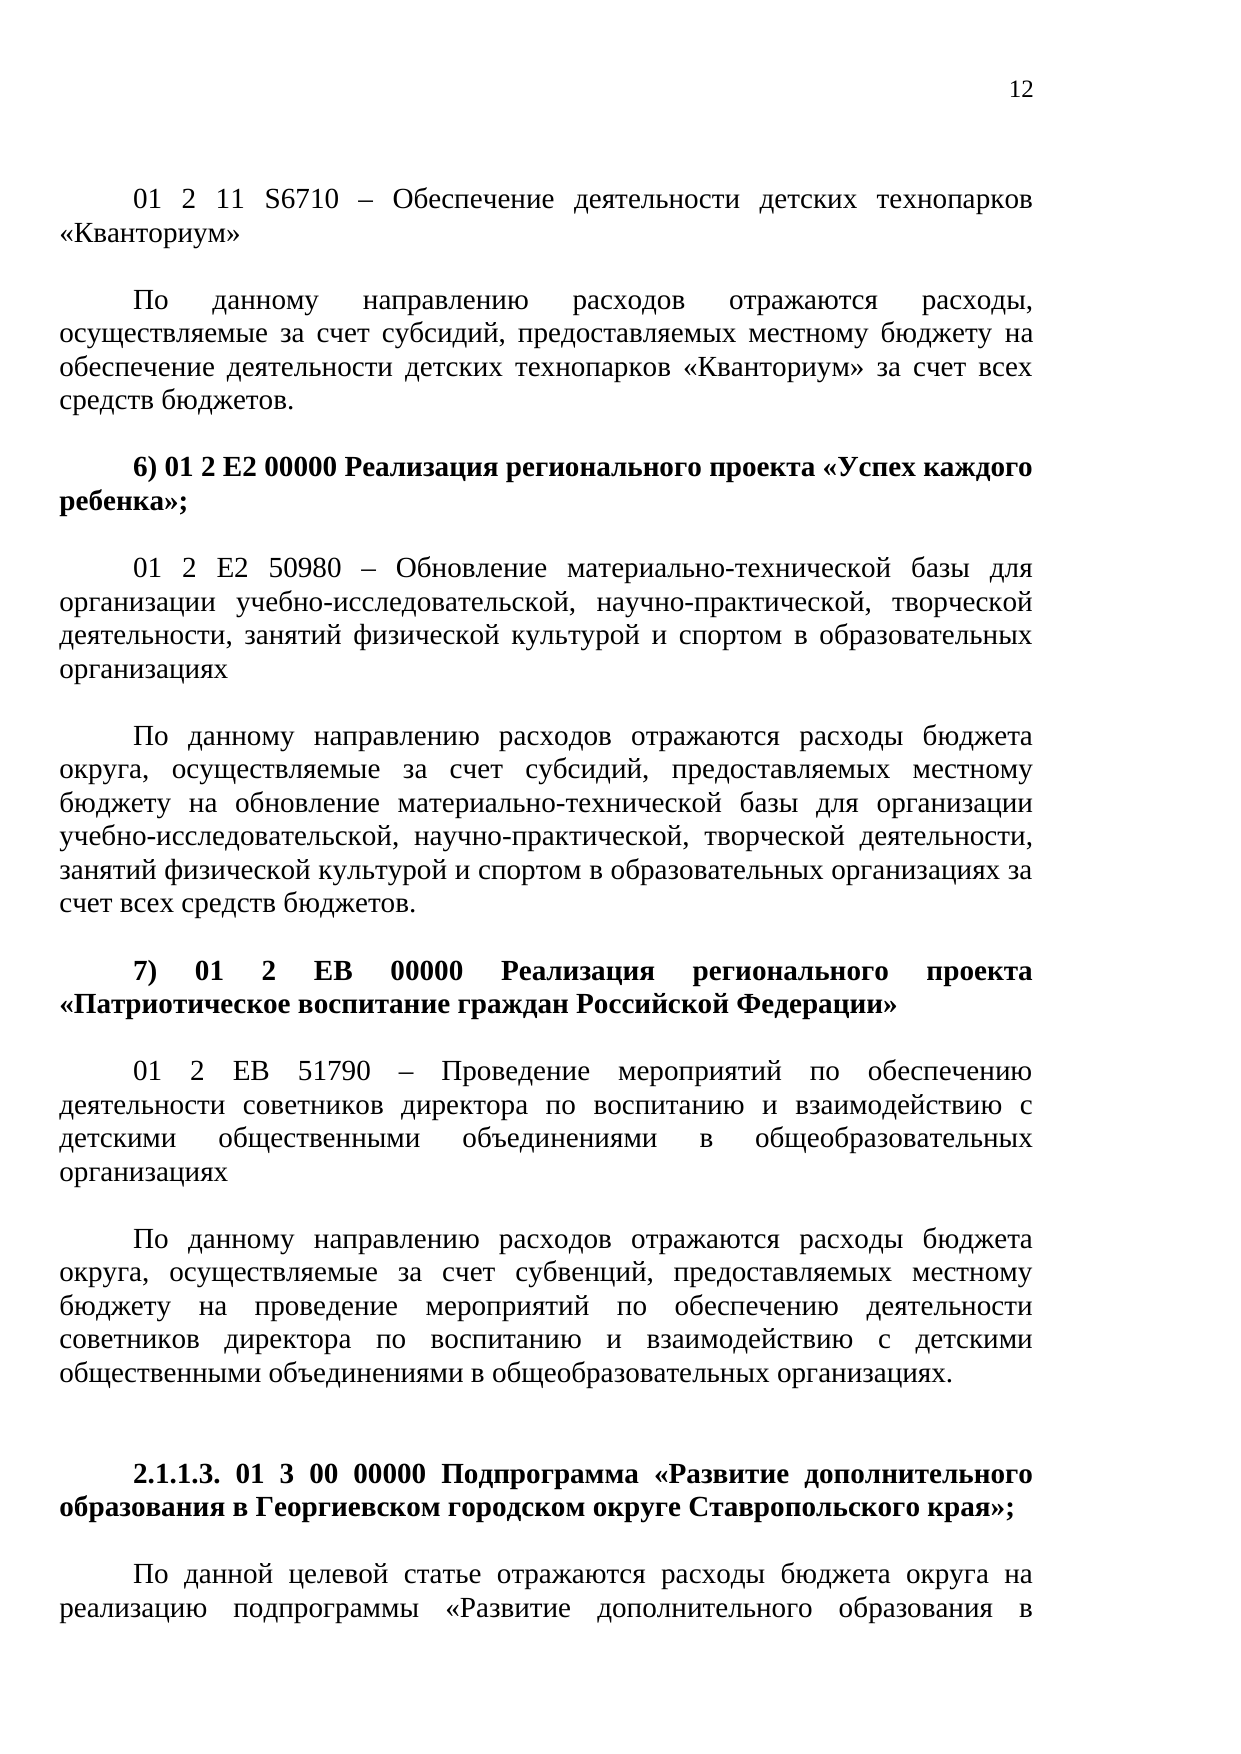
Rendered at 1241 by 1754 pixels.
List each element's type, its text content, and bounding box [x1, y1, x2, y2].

text 01 2 EВ 51790 – Проведение мероприятий по обеспечению деятельности советников директора по воспитанию и взаимодействию с детскими общественными объединениями в общеобразовательных организациях [59, 1053, 1033, 1187]
text 6) 01 2 E2 00000 Реализация регионального проекта «Успех каждого ребенка»; [59, 449, 1033, 517]
text 01 2 E2 50980 – Обновление материально-технической базы для организации учебно-исследовательской, научно-практической, творческой деятельности, занятий физической культурой и спортом в образовательных организациях [59, 550, 1033, 684]
text 7) 01 2 EВ 00000 Реализация регионального проекта «Патриотическое воспитание граждан Российской Федерации» [59, 953, 1033, 1020]
text По данному направлению расходов отражаются расходы, осуществляемые за счет субсидий, предоставляемых местному бюджету на обеспечение деятельности детских технопарков «Кванториум» за счет всех средств бюджетов. [59, 282, 1033, 416]
text По данному направлению расходов отражаются расходы бюджета округа, осуществляемые за счет субсидий, предоставляемых местному бюджету на обновление материально-технической базы для организации учебно-исследовательской, научно-практической, творческой деятельности, занятий физической культурой и спортом в образовательных организациях за счет всех средств бюджетов. [59, 718, 1033, 919]
text 2.1.1.3. 01 3 00 00000 Подпрограмма «Развитие дополнительного образования в Георгиевском городском округе Ставропольского края»; [59, 1456, 1033, 1523]
text 01 2 11 S6710 – Обеспечение деятельности детских технопарков «Кванториум» [59, 181, 1033, 248]
text По данному направлению расходов отражаются расходы бюджета округа, осуществляемые за счет субвенций, предоставляемых местному бюджету на проведение мероприятий по обеспечению деятельности советников директора по воспитанию и взаимодействию с детскими общественными объединениями в общеобразовательных организациях. [59, 1221, 1033, 1389]
